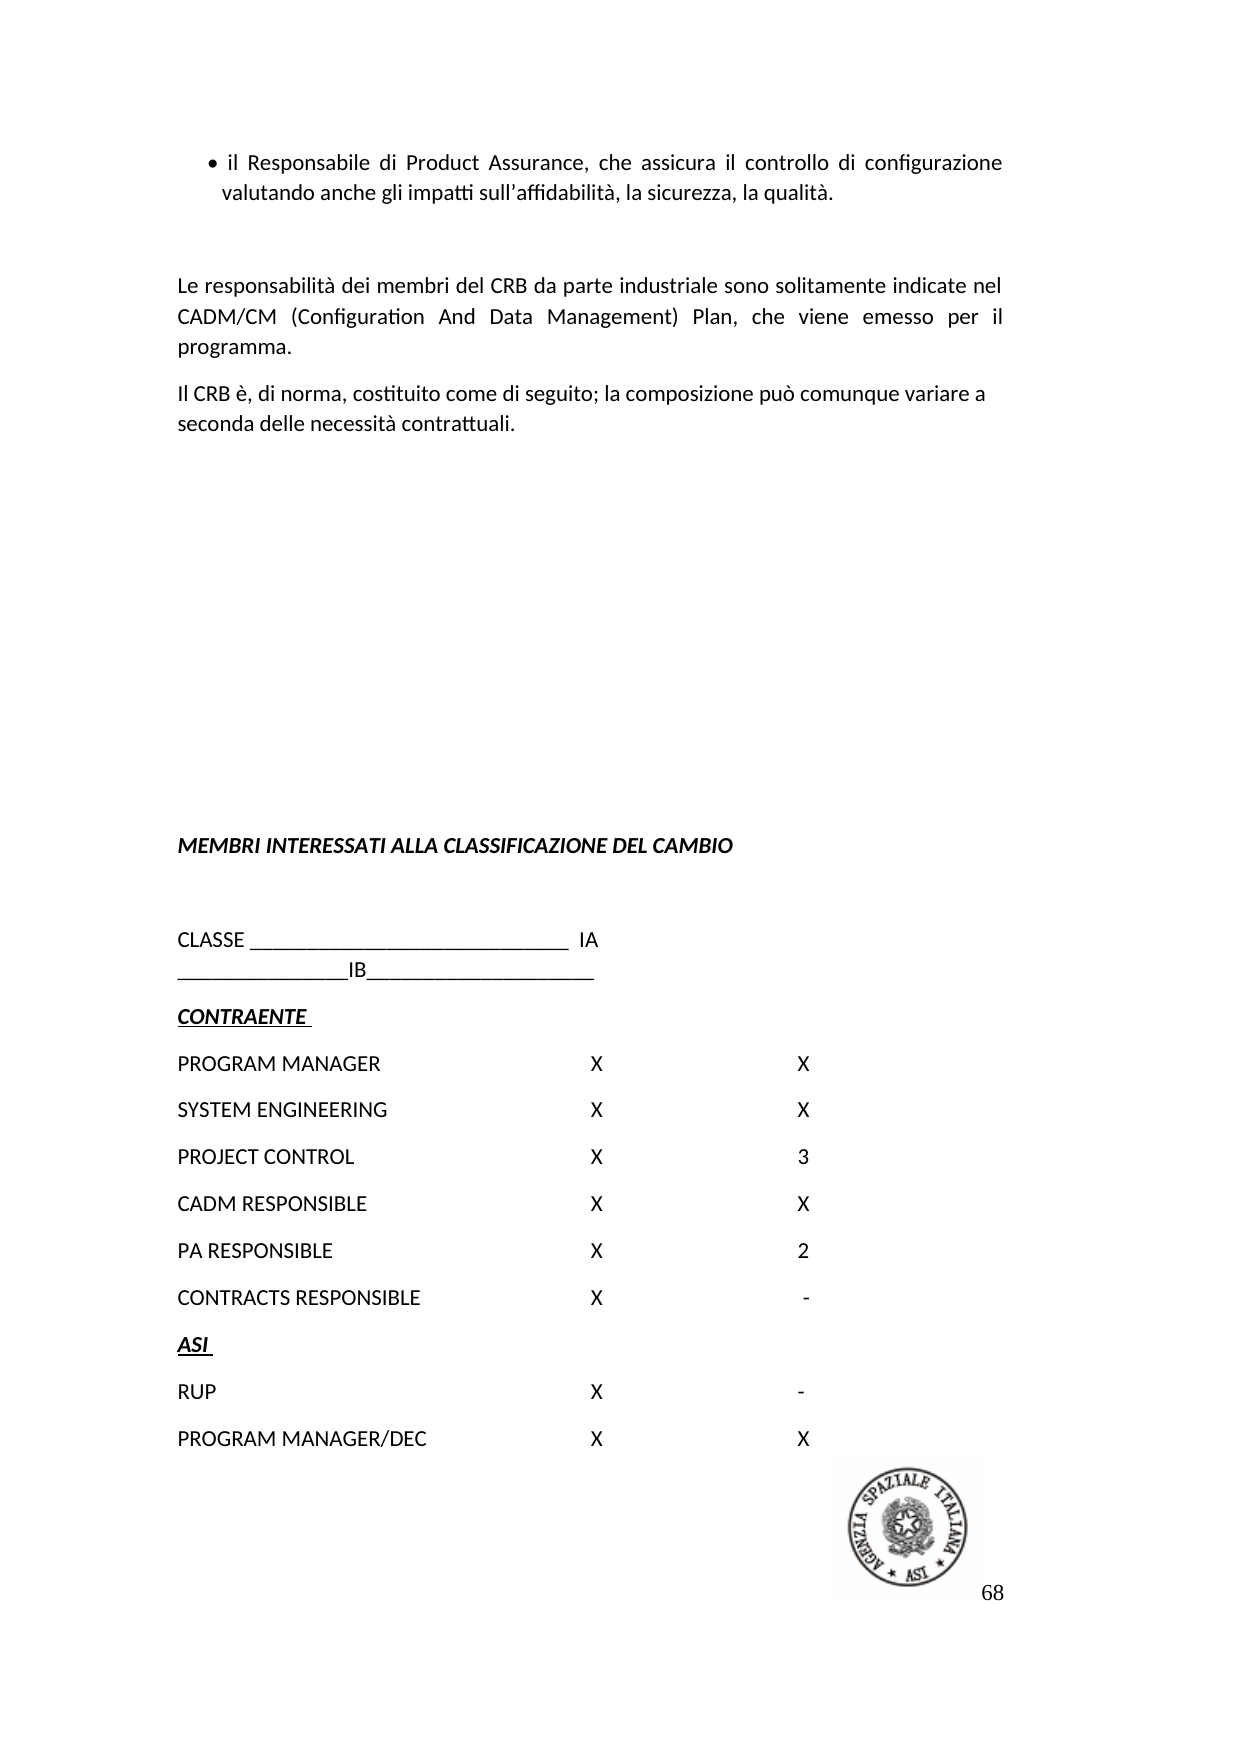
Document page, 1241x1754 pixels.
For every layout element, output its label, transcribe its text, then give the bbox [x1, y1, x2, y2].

text • il Responsabile di Product Assurance, che assicura il controllo di configurazione valutando anche gli impatti sull’affidabilità, la sicurezza, la qualità. [207, 148, 1004, 206]
text PA RESPONSIBLE X 2 [177, 1236, 1004, 1264]
text PROJECT CONTROL X 3 [177, 1142, 1004, 1171]
text Le responsabilità dei membri del CRB da parte industriale sono solitamente indicate nel CADM/CM (Configuration And Data Management) Plan, che viene emesso per il programma. [177, 272, 1004, 360]
text Il CRB è, di norma, costituito come di seguito; la composizione può comunque variare a seconda delle necessità contrattuali. [177, 379, 1004, 437]
text CLASSE ____________________________ IA _______________IB____________________ [177, 925, 1004, 983]
text CONTRACTS RESPONSIBLE X - [177, 1283, 1004, 1311]
text RUP X - [177, 1377, 1004, 1405]
text MEMBRI INTERESSATI ALLA CLASSIFICAZIONE DEL CAMBIO [177, 831, 1004, 859]
picture [834, 1453, 982, 1601]
text CONTRAENTE [177, 1002, 1004, 1030]
text SYSTEM ENGINEERING X X [177, 1096, 1004, 1124]
text CADM RESPONSIBLE X X [177, 1189, 1004, 1217]
text PROGRAM MANAGER X X [177, 1049, 1004, 1077]
text ASI [177, 1330, 1004, 1358]
text PROGRAM MANAGER/DEC X X [177, 1424, 1004, 1452]
